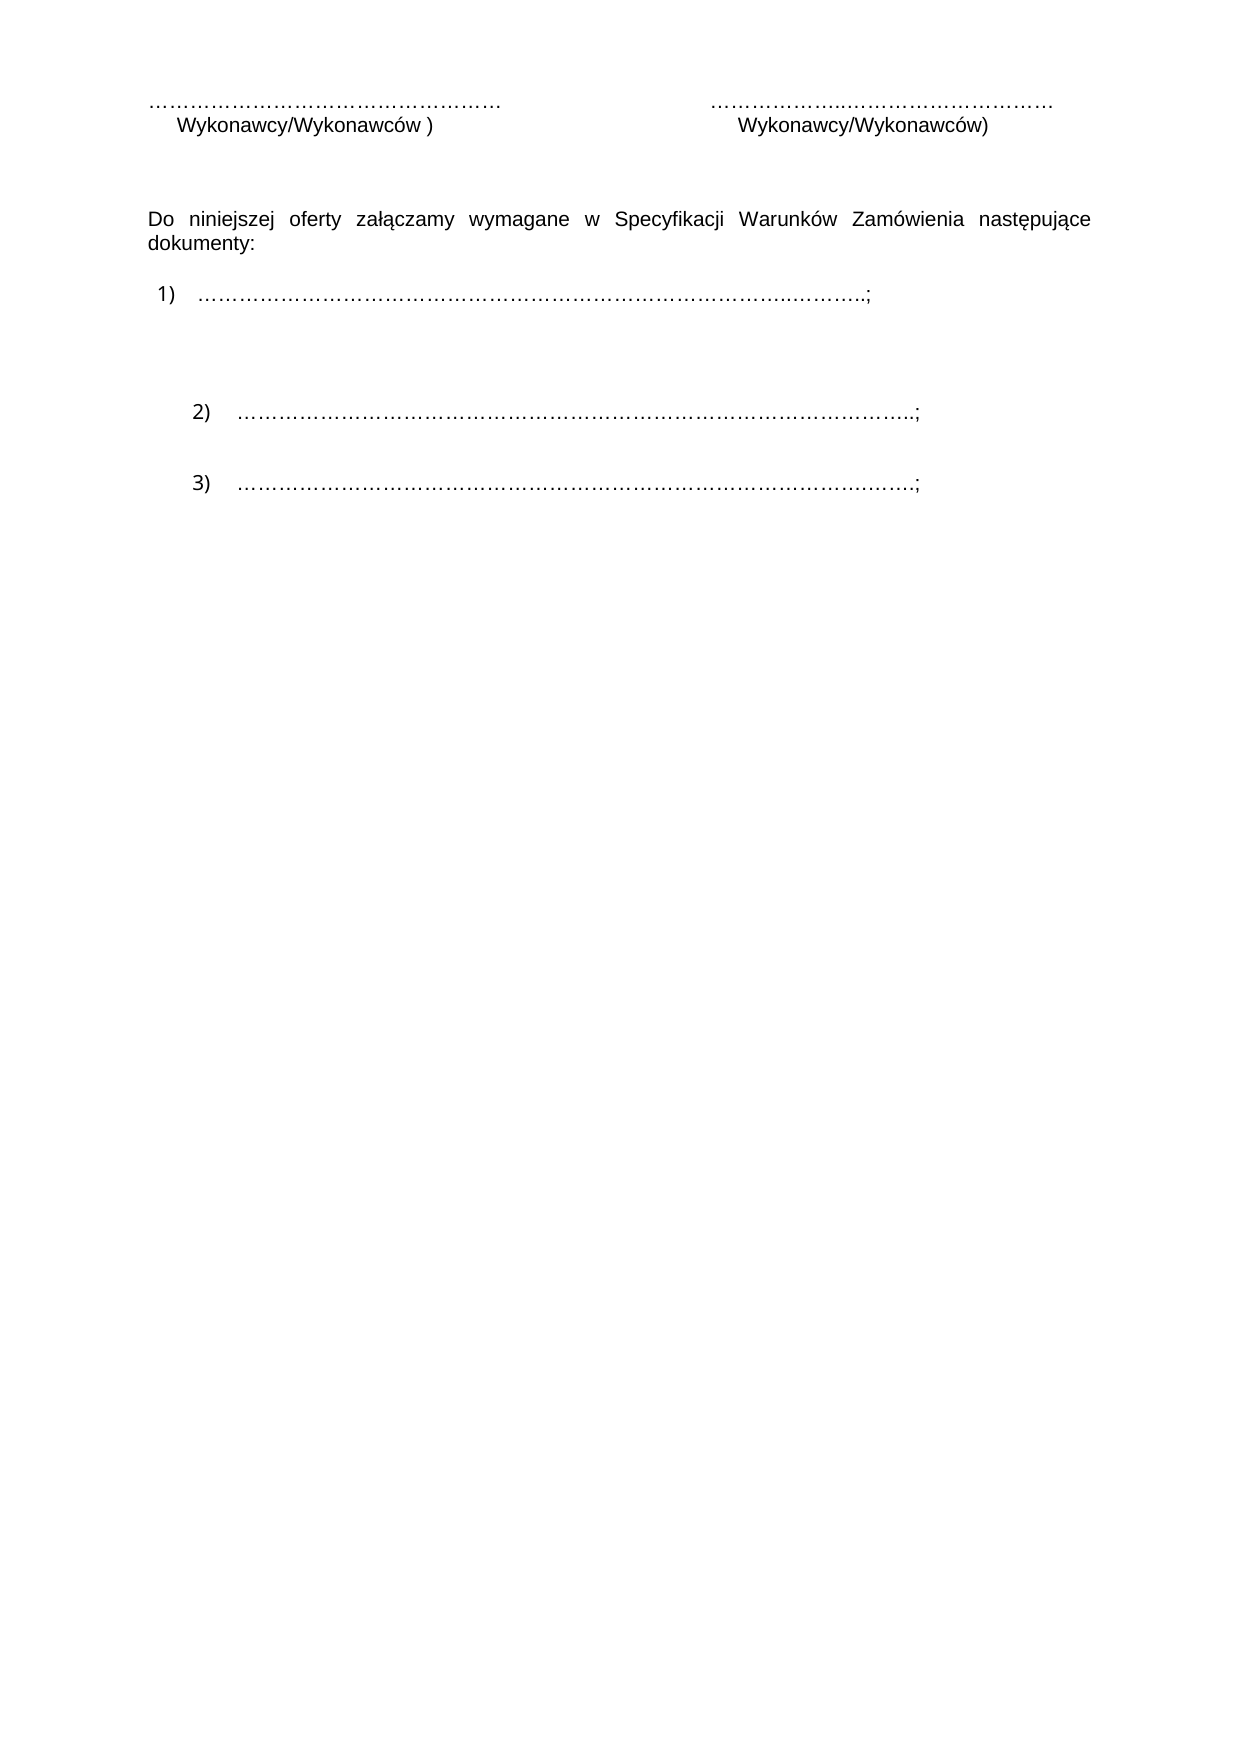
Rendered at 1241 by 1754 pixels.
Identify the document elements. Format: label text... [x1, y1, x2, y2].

text …………………………………………… ………………..………………………… [148, 89, 1093, 113]
text Wykonawcy/Wykonawców ) Wykonawcy/Wykonawców) [148, 113, 1093, 137]
list …………………………………………………………………………..………..; [148, 279, 1093, 307]
list ……………………………………………………………………………………..; [192, 397, 1093, 425]
list ……………………………………………………………………………….…….; [192, 468, 1093, 496]
text Do niniejszej oferty załączamy wymagane w Specyfikacji Warunków Zamówienia następujące dokumenty: [148, 207, 1093, 255]
